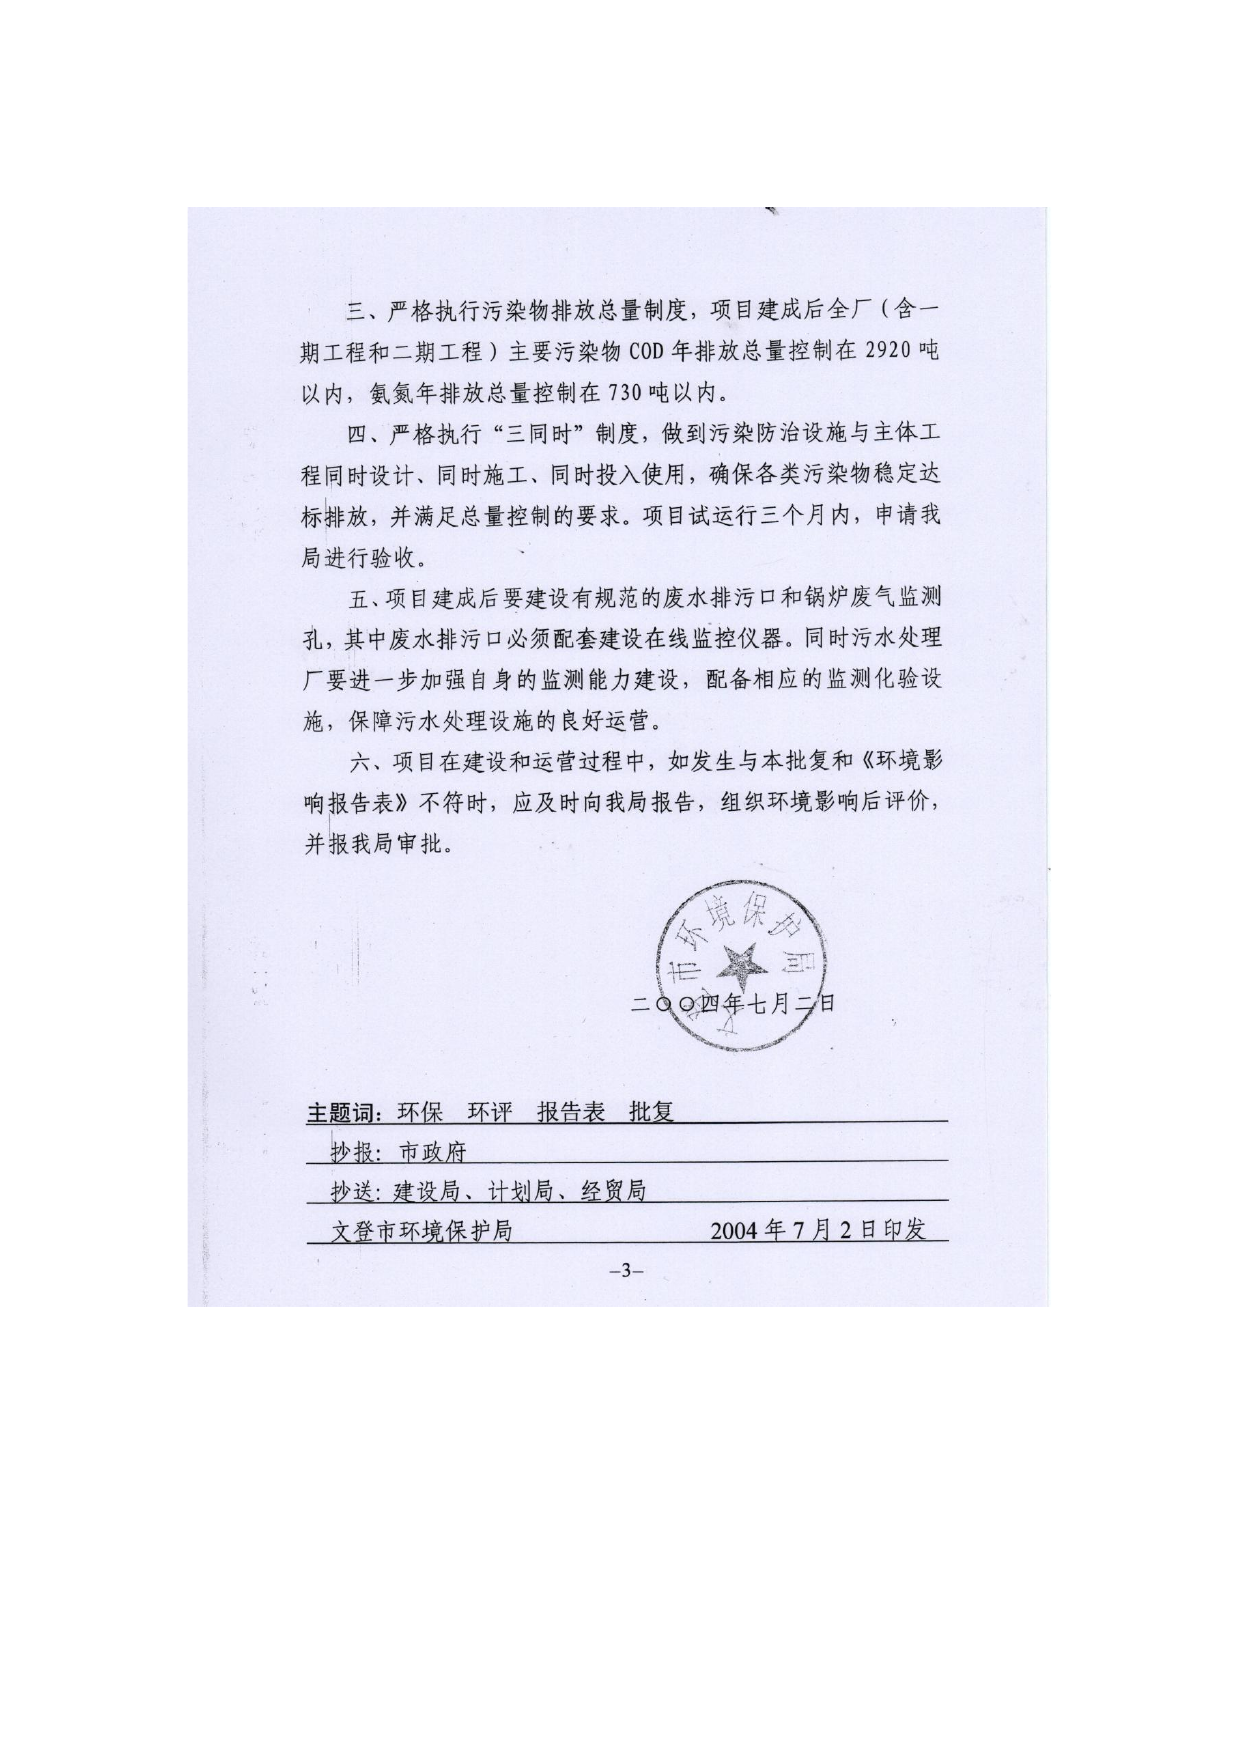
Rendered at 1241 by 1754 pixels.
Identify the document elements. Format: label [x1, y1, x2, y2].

picture [187, 207, 1052, 1307]
